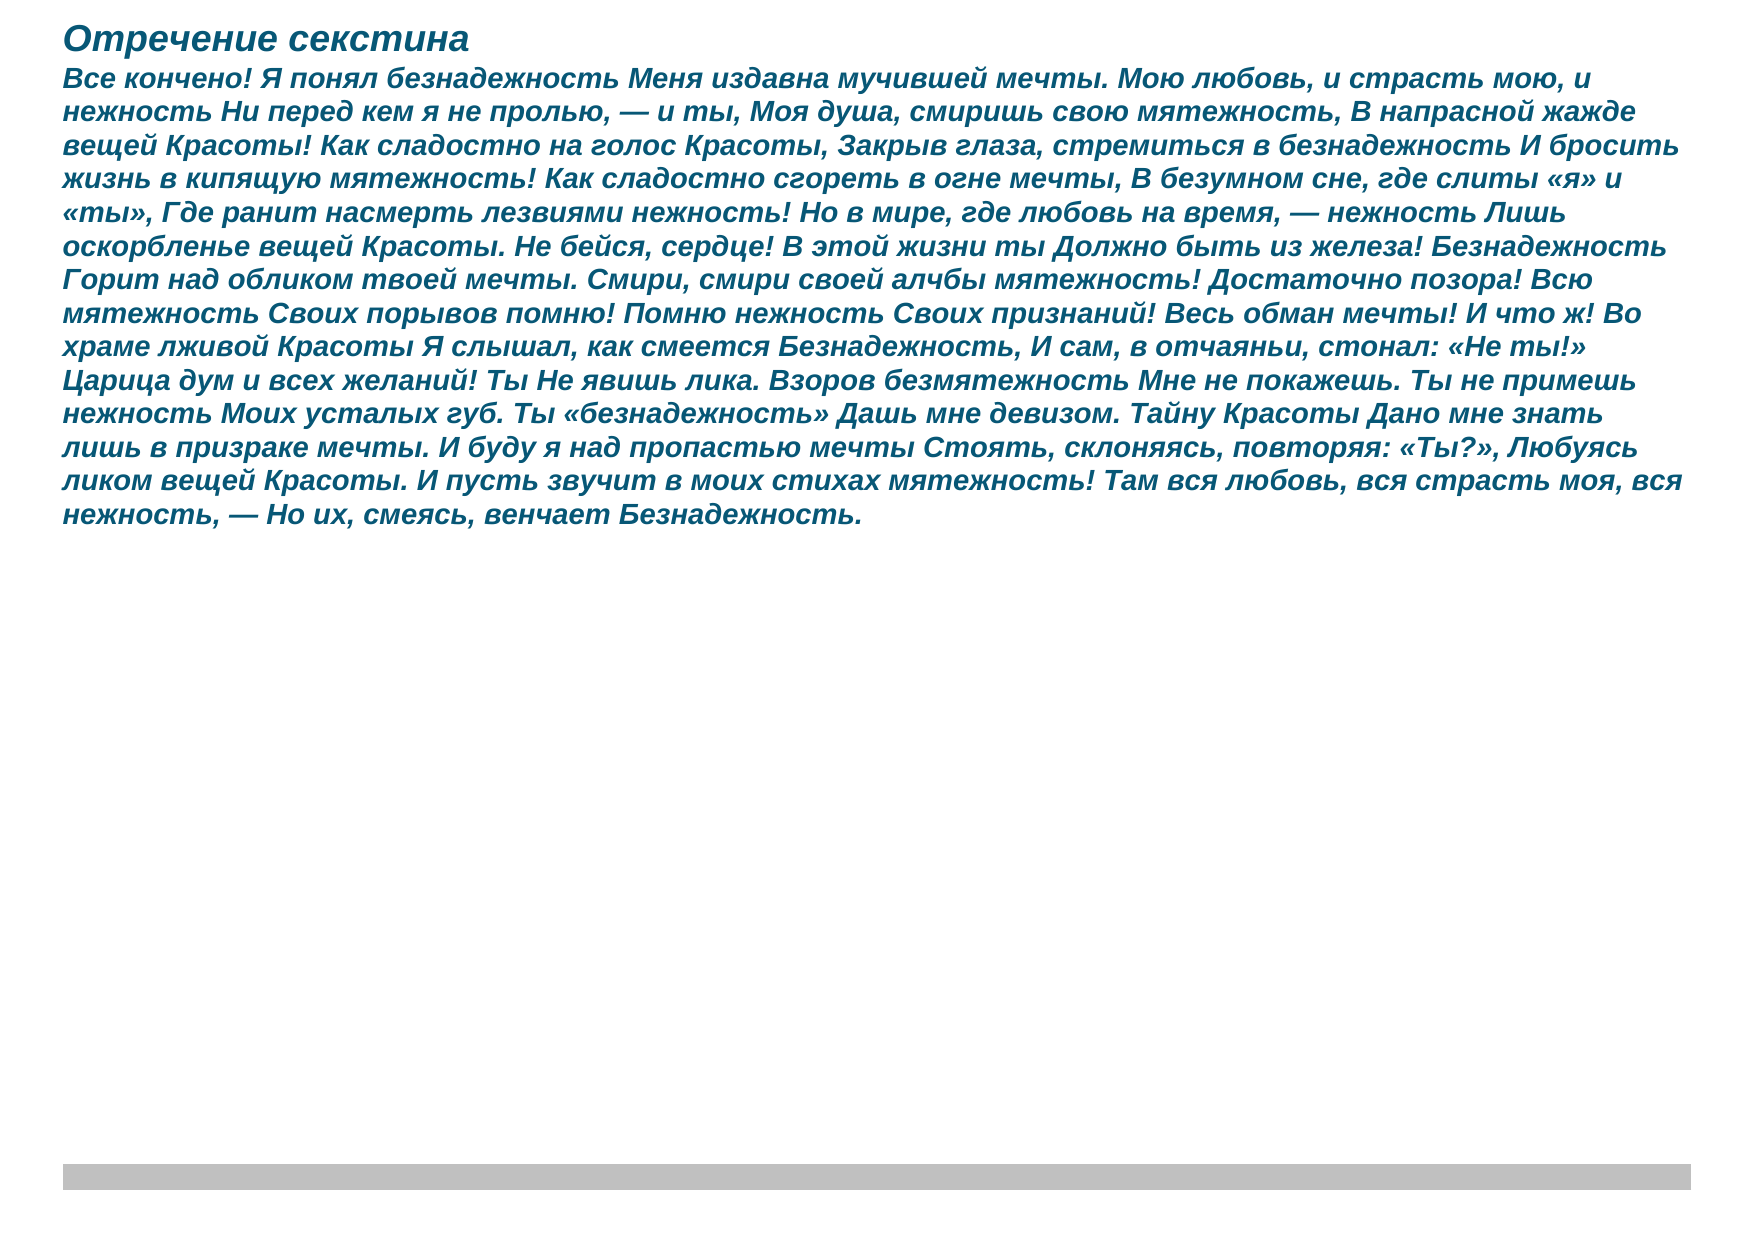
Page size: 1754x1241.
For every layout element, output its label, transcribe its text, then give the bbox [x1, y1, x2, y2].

text Все кончено! Я понял безнадежность [62, 61, 1691, 530]
subtitle Отречение секстина [62, 17, 1691, 60]
